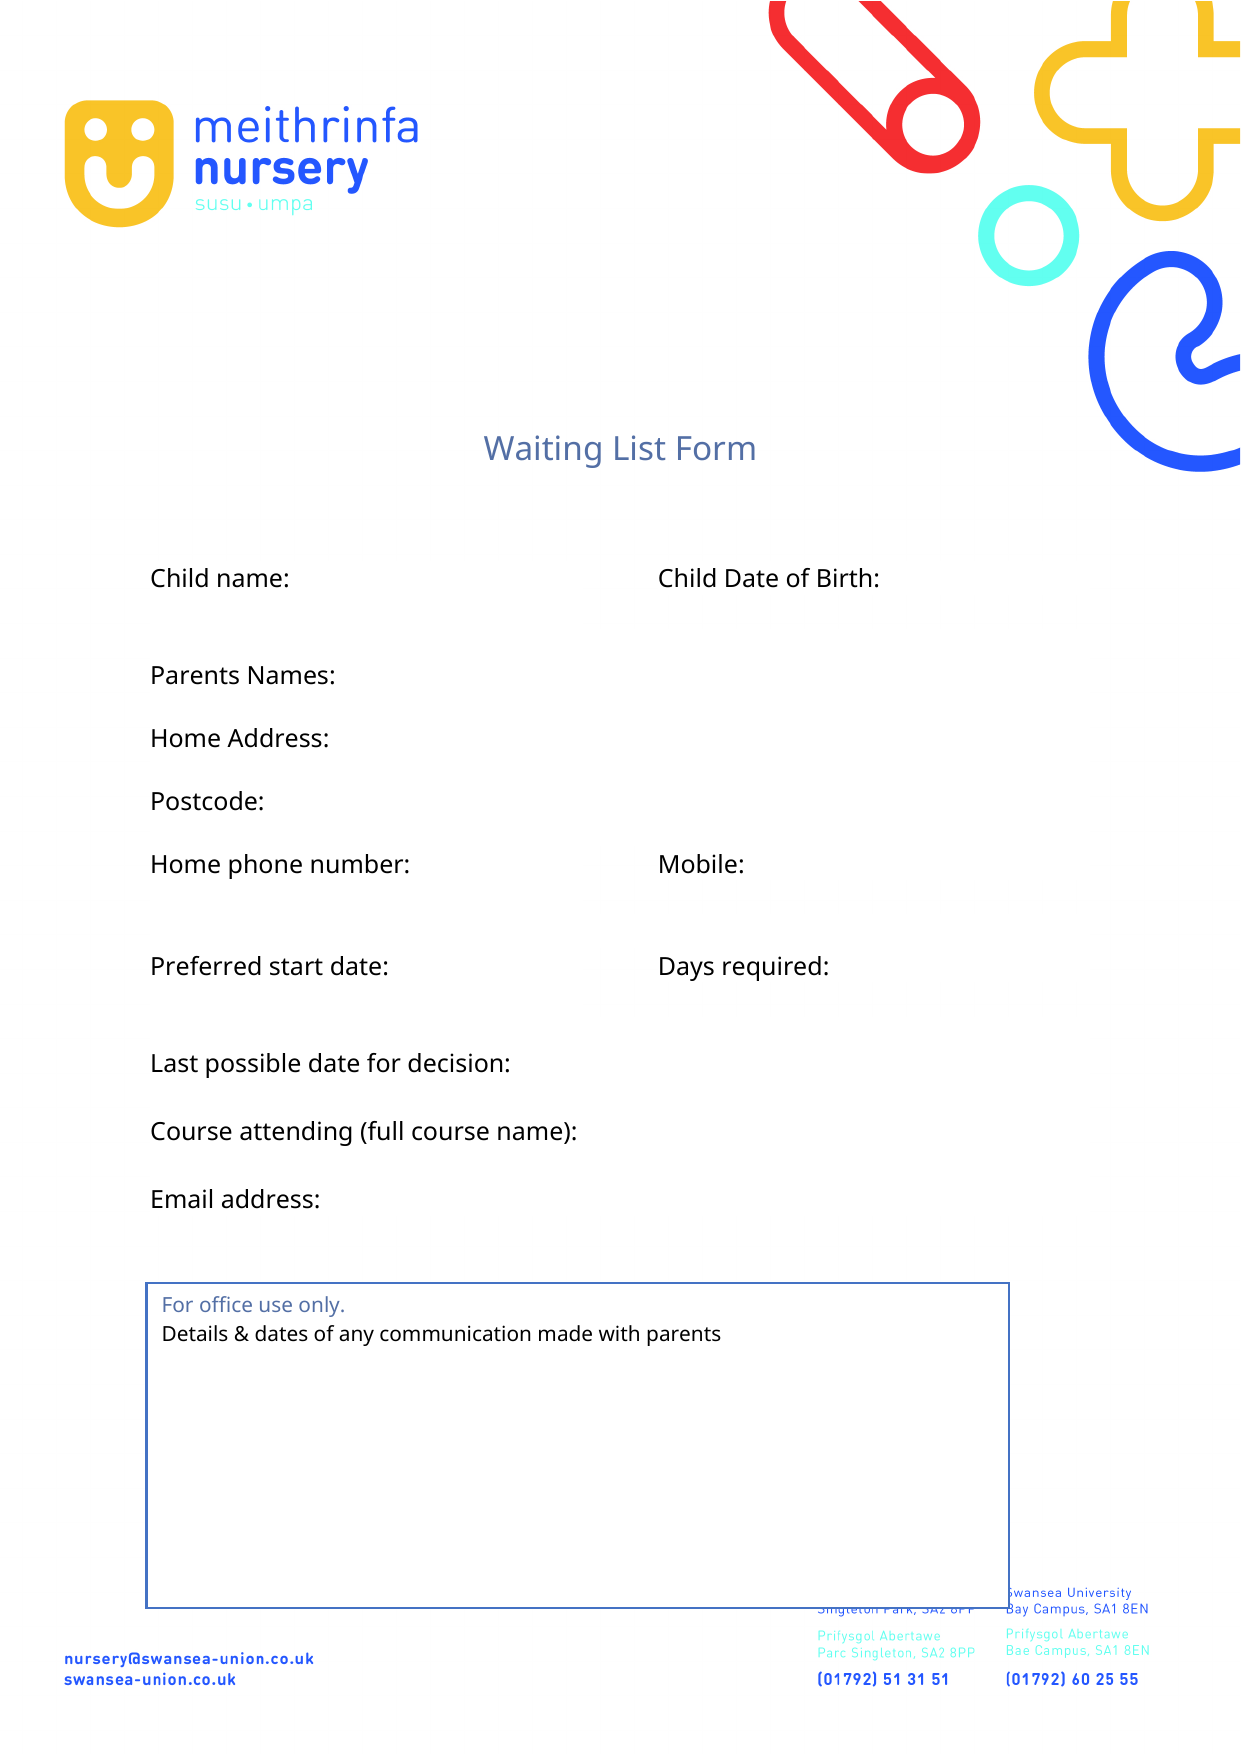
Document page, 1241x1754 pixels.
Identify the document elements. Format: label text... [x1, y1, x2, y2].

text Days required: [658, 948, 1090, 982]
text Child name: [150, 561, 583, 595]
text Home Address: [150, 721, 1090, 755]
text Parents Names: [150, 658, 1090, 692]
picture [0, 1, 1241, 1754]
text Preferred start date: [150, 948, 583, 982]
text Last possible date for decision: [150, 1045, 1090, 1079]
text Home phone number: [150, 846, 583, 880]
text Email address: [150, 1182, 1090, 1216]
text Child Date of Birth: [658, 561, 1090, 595]
text Waiting List Form [150, 425, 1090, 470]
text Postcode: [150, 783, 1090, 817]
text Course attending (full course name): [150, 1113, 1090, 1147]
text Mobile: [658, 846, 1090, 880]
